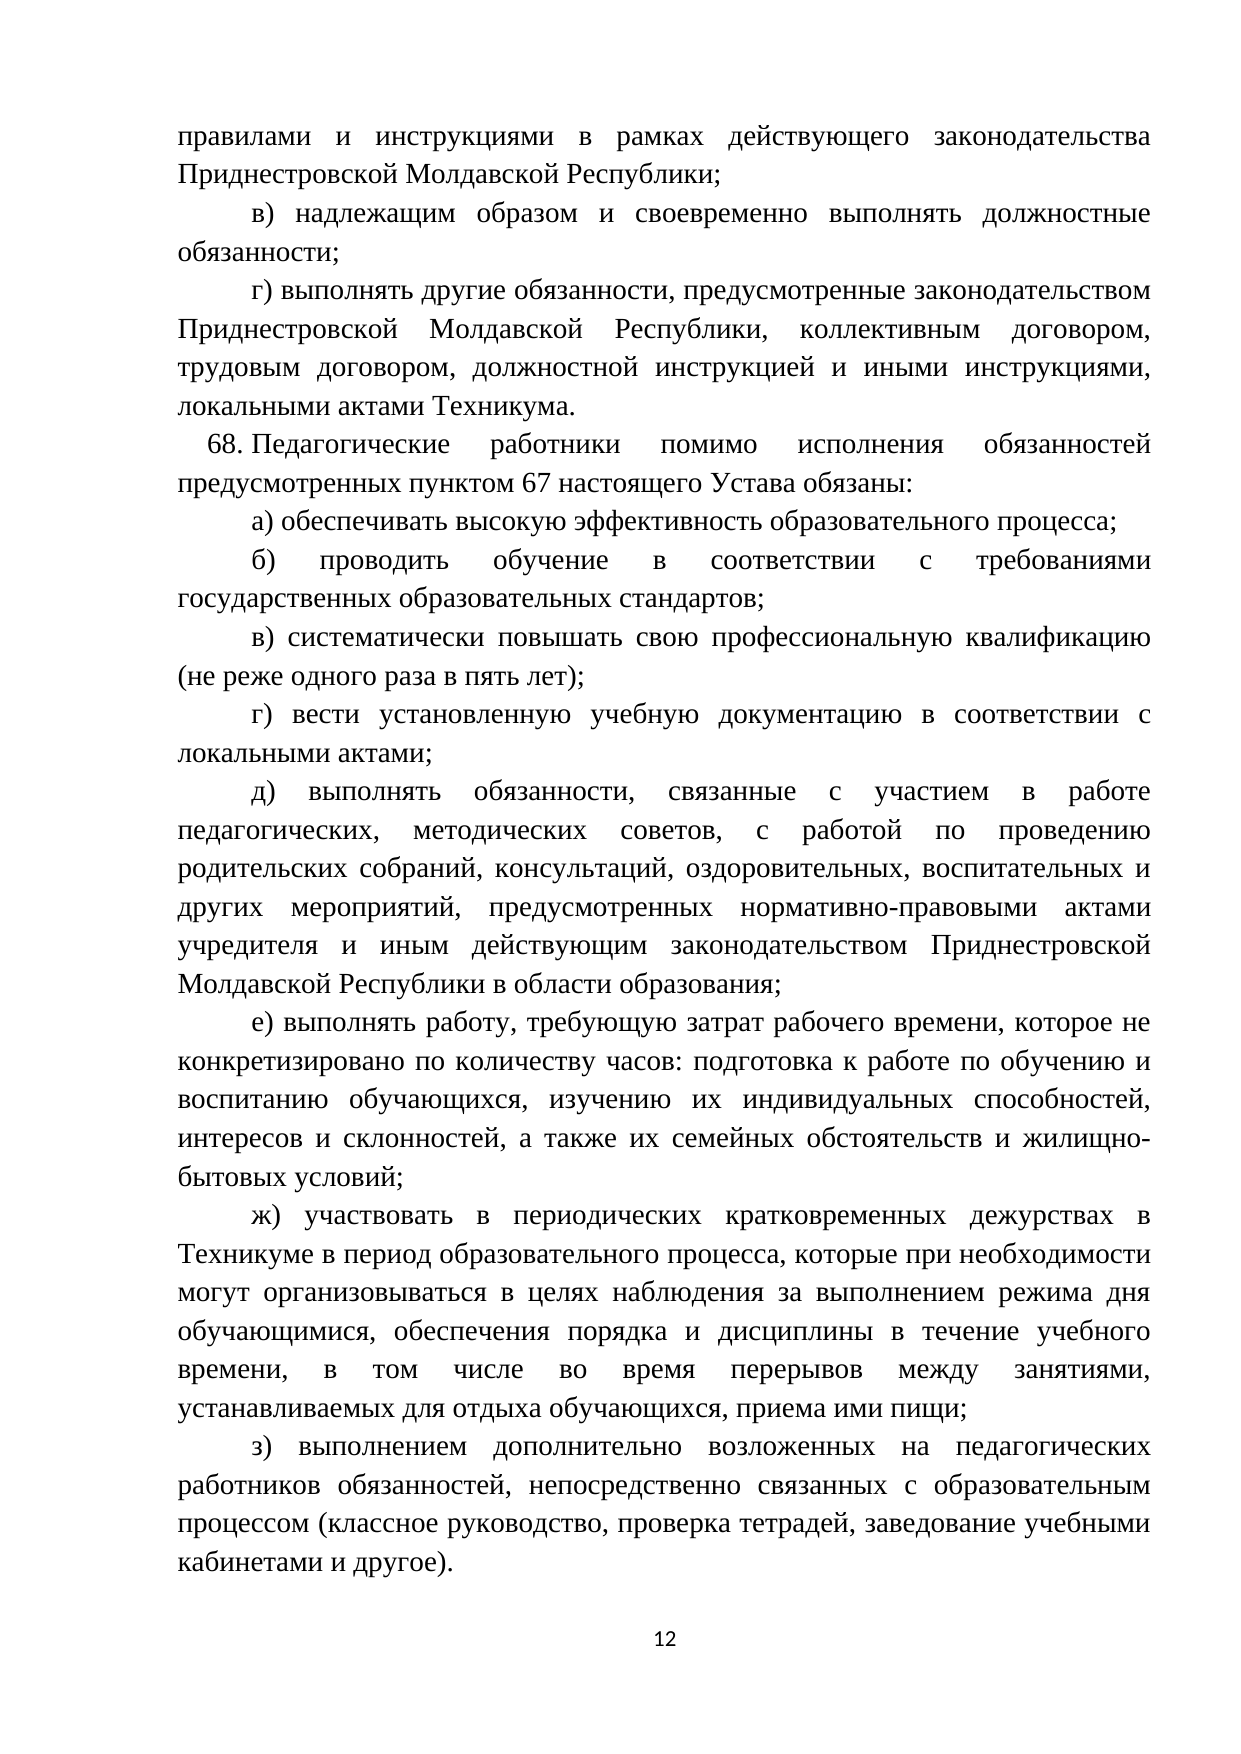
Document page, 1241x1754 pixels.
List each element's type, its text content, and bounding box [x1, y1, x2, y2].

text б) проводить обучение в соответствии с требованиями государственных образовательных стандартов; [177, 542, 1152, 614]
text г) выполнять другие обязанности, предусмотренные законодательством Приднестровской Молдавской Республики, коллективным договором, трудовым договором, должностной инструкцией и иными инструкциями, локальными актами Техникума. [177, 272, 1152, 421]
list Педагогические работники помимо исполнения обязанностей предусмотренных пунктом 67 настоящего Устава обязаны: [177, 426, 1152, 498]
text г) вести установленную учебную документацию в соответствии с локальными актами; [177, 696, 1152, 768]
text е) выполнять работу, требующую затрат рабочего времени, которое не конкретизировано по количеству часов: подготовка к работе по обучению и воспитанию обучающихся, изучению их индивидуальных способностей, интересов и склонностей, а также их семейных обстоятельств и жилищно-бытовых условий; [177, 1004, 1152, 1192]
text ж) участвовать в периодических кратковременных дежурствах в Техникуме в период образовательного процесса, которые при необходимости могут организовываться в целях наблюдения за выполнением режима дня обучающимися, обеспечения порядка и дисциплины в течение учебного времени, в том числе во время перерывов между занятиями, устанавливаемых для отдыха обучающихся, приема ими пищи; [177, 1197, 1152, 1423]
text з) выполнением дополнительно возложенных на педагогических работников обязанностей, непосредственно связанных с образовательным процессом (классное руководство, проверка тетрадей, заведование учебными кабинетами и другое). [177, 1428, 1152, 1578]
text в) надлежащим образом и своевременно выполнять должностные обязанности; [177, 195, 1152, 267]
text д) выполнять обязанности, связанные с участием в работе педагогических, методических советов, с работой по проведению родительских собраний, консультаций, оздоровительных, воспитательных и других мероприятий, предусмотренных нормативно-правовыми актами учредителя и иным действующим законодательством Приднестровской Молдавской Республики в области образования; [177, 773, 1152, 999]
text в) систематически повышать свою профессиональную квалификацию (не реже одного раза в пять лет); [177, 619, 1152, 691]
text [177, 118, 1152, 190]
text а) обеспечивать высокую эффективность образовательного процесса; [177, 503, 1152, 537]
